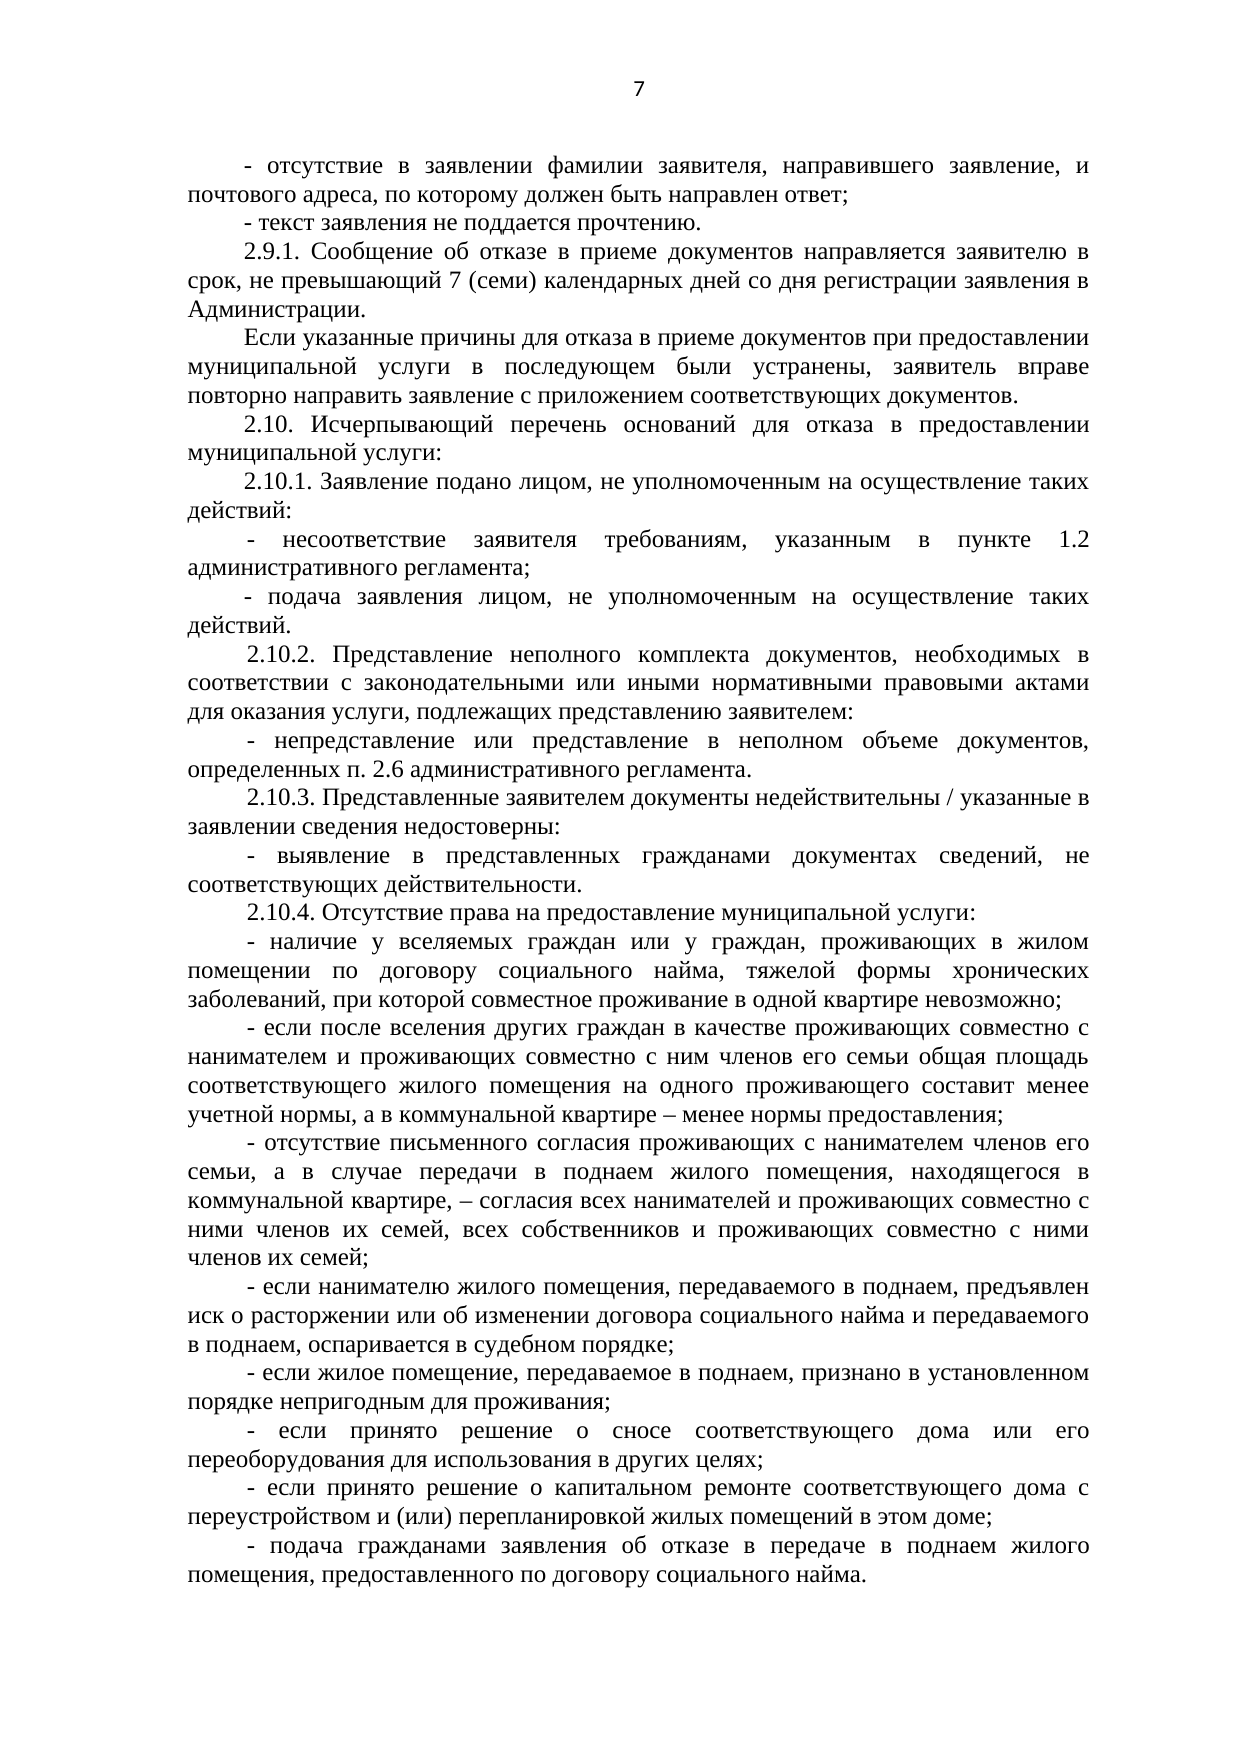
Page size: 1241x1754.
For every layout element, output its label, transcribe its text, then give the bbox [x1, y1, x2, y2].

text - если после вселения других граждан в качестве проживающих совместно с нанимателем и проживающих совместно с ним членов его семьи общая площадь соответствующего жилого помещения на одного проживающего составит менее учетной нормы, а в коммунальной квартире – менее нормы предоставления; [187, 1012, 1090, 1127]
text 2.10.3. Представленные заявителем документы недействительны / указанные в заявлении сведения недостоверны: [187, 782, 1090, 840]
text - отсутствие письменного согласия проживающих с нанимателем членов его семьи, а в случае передачи в поднаем жилого помещения, находящегося в коммунальной квартире, – согласия всех нанимателей и проживающих совместно с ними членов их семей, всех собственников и проживающих совместно с ними членов их семей; [187, 1127, 1090, 1271]
text - если принято решение о капитальном ремонте соответствующего дома с переустройством и (или) перепланировкой жилых помещений в этом доме; [187, 1472, 1090, 1530]
text - если принято решение о сносе соответствующего дома или его переоборудования для использования в других целях; [187, 1415, 1090, 1472]
text - если жилое помещение, передаваемое в поднаем, признано в установленном порядке непригодным для проживания; [187, 1357, 1090, 1415]
text 2.10. Исчерпывающий перечень оснований для отказа в предоставлении муниципальной услуги: [187, 409, 1090, 466]
text 2.10.4. Отсутствие права на предоставление муниципальной услуги: [187, 897, 1090, 926]
text - текст заявления не поддается прочтению. [187, 207, 1090, 236]
text - выявление в представленных гражданами документах сведений, не соответствующих действительности. [187, 840, 1090, 897]
text 2.10.2. Представление неполного комплекта документов, необходимых в соответствии с законодательными или иными нормативными правовыми актами для оказания услуги, подлежащих представлению заявителем: [187, 639, 1090, 725]
text - наличие у вселяемых граждан или у граждан, проживающих в жилом помещении по договору социального найма, тяжелой формы хронических заболеваний, при которой совместное проживание в одной квартире невозможно; [187, 926, 1090, 1012]
text 2.9.1. Сообщение об отказе в приеме документов направляется заявителю в срок, не превышающий 7 (семи) календарных дней со дня регистрации заявления в Администрации. [187, 236, 1090, 322]
text - непредставление или представление в неполном объеме документов, определенных п. 2.6 административного регламента. [187, 725, 1090, 782]
text - подача заявления лицом, не уполномоченным на осуществление таких действий. [187, 581, 1090, 639]
text - подача гражданами заявления об отказе в передаче в поднаем жилого помещения, предоставленного по договору социального найма. [187, 1530, 1090, 1587]
text - если нанимателю жилого помещения, передаваемого в поднаем, предъявлен иск о расторжении или об изменении договора социального найма и передаваемого в поднаем, оспаривается в судебном порядке; [187, 1271, 1090, 1357]
text 2.10.1. Заявление подано лицом, не уполномоченным на осуществление таких действий: [187, 466, 1090, 524]
text - отсутствие в заявлении фамилии заявителя, направившего заявление, и почтового адреса, по которому должен быть направлен ответ; [187, 150, 1090, 207]
text - несоответствие заявителя требованиям, указанным в пункте 1.2 административного регламента; [187, 524, 1090, 581]
text Если указанные причины для отказа в приеме документов при предоставлении муниципальной услуги в последующем были устранены, заявитель вправе повторно направить заявление с приложением соответствующих документов. [187, 322, 1090, 409]
